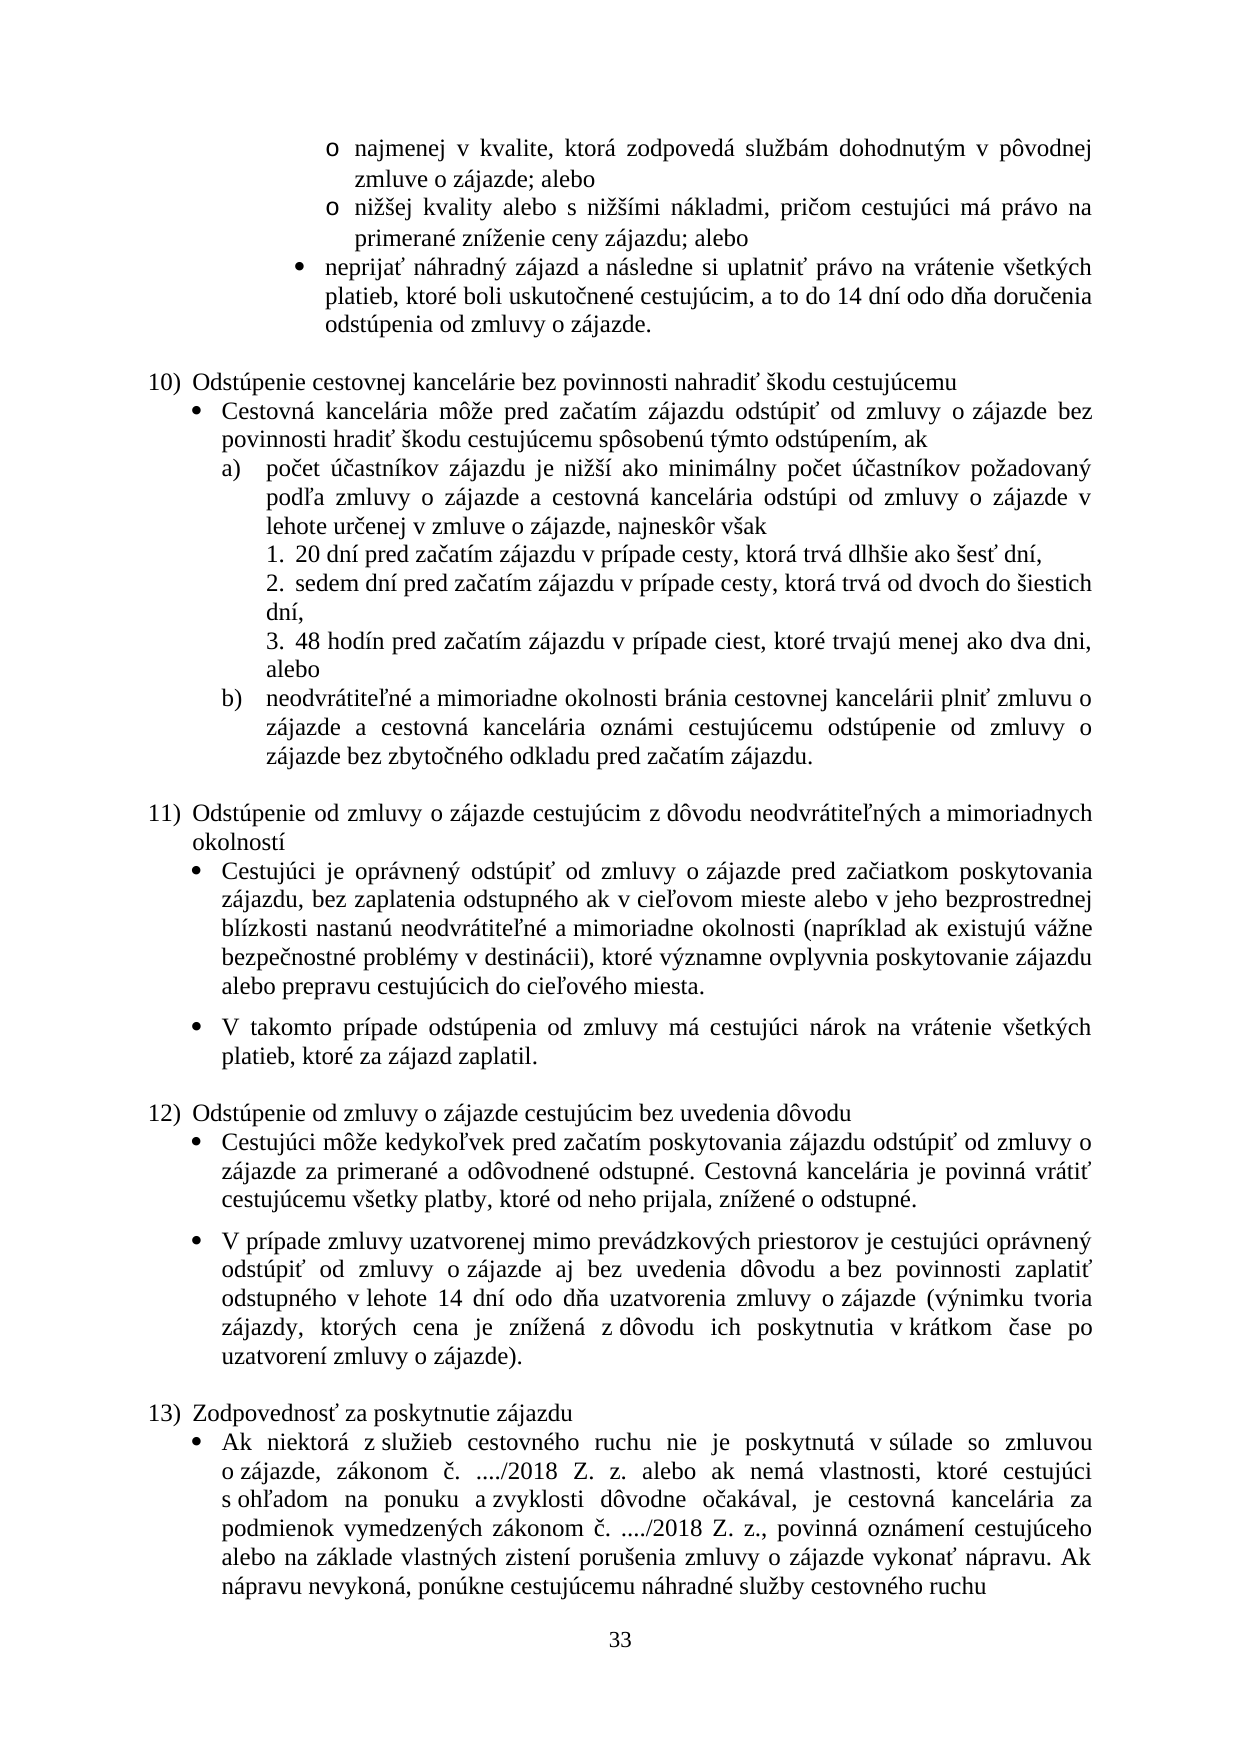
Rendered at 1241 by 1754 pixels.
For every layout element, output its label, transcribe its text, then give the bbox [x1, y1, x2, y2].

text 3. 48 hodín pred začatím zájazdu v prípade ciest, ktoré trvajú menej ako dva dni, alebo [266, 626, 1093, 683]
text 2. sedem dní pred začatím zájazdu v prípade cesty, ktorá trvá od dvoch do šiestich dní, [266, 568, 1093, 626]
list V prípade zmluvy uzatvorenej mimo prevádzkových priestorov je cestujúci oprávnený odstúpiť od zmluvy o zájazde aj bez uvedenia dôvodu a bez povinnosti zaplatiť odstupného v lehote 14 dní odo dňa uzatvorenia zmluvy o zájazde (výnimku tvoria zájazdy, ktorých cena je znížená z dôvodu ich poskytnutia v krátkom čase po uzatvorení zmluvy o zájazde). [192, 1226, 1093, 1369]
list nižšej kvality alebo s nižšími nákladmi, pričom cestujúci má právo na primerané zníženie ceny zájazdu; alebo [325, 192, 1093, 252]
list Ak niektorá z služieb cestovného ruchu nie je poskytnutá v súlade so zmluvou o zájazde, zákonom č. ..../2018 Z. z. alebo ak nemá vlastnosti, ktoré cestujúci s ohľadom na ponuku a zvyklosti dôvodne očakával, je cestovná kancelária za podmienok vymedzených zákonom č. ..../2018 Z. z., povinná oznámení cestujúceho alebo na základe vlastných zistení porušenia zmluvy o zájazde vykonať nápravu. Ak nápravu nevykoná, ponúkne cestujúcemu náhradné služby cestovného ruchu [192, 1427, 1093, 1599]
list neprijať náhradný zájazd a následne si uplatniť právo na vrátenie všetkých platieb, ktoré boli uskutočnené cestujúcim, a to do 14 dní odo dňa doručenia odstúpenia od zmluvy o zájazde. [295, 252, 1093, 338]
list Odstúpenie od zmluvy o zájazde cestujúcim z dôvodu neodvrátiteľných a mimoriadnych okolností [148, 798, 1093, 856]
list najmenej v kvalite, ktorá zodpovedá službám dohodnutým v pôvodnej zmluve o zájazde; alebo [325, 133, 1093, 192]
list počet účastníkov zájazdu je nižší ako minimálny počet účastníkov požadovaný podľa zmluvy o zájazde a cestovná kancelária odstúpi od zmluvy o zájazde v lehote určenej v zmluve o zájazde, najneskôr však [221, 453, 1093, 539]
list Zodpovednosť za poskytnutie zájazdu [148, 1398, 1093, 1427]
list Odstúpenie cestovnej kancelárie bez povinnosti nahradiť škodu cestujúcemu [148, 367, 1093, 396]
text 1. 20 dní pred začatím zájazdu v prípade cesty, ktorá trvá dlhšie ako šesť dní, [266, 539, 1093, 568]
list Cestujúci je oprávnený odstúpiť od zmluvy o zájazde pred začiatkom poskytovania zájazdu, bez zaplatenia odstupného ak v cieľovom mieste alebo v jeho bezprostrednej blízkosti nastanú neodvrátiteľné a mimoriadne okolnosti (napríklad ak existujú vážne bezpečnostné problémy v destinácii), ktoré významne ovplyvnia poskytovanie zájazdu alebo prepravu cestujúcich do cieľového miesta. [192, 856, 1093, 999]
list V takomto prípade odstúpenia od zmluvy má cestujúci nárok na vrátenie všetkých platieb, ktoré za zájazd zaplatil. [192, 1012, 1093, 1069]
list Cestovná kancelária môže pred začatím zájazdu odstúpiť od zmluvy o zájazde bez povinnosti hradiť škodu cestujúcemu spôsobenú týmto odstúpením, ak [192, 396, 1093, 453]
list Odstúpenie od zmluvy o zájazde cestujúcim bez uvedenia dôvodu [148, 1098, 1093, 1127]
list Cestujúci môže kedykoľvek pred začatím poskytovania zájazdu odstúpiť od zmluvy o zájazde za primerané a odôvodnené odstupné. Cestovná kancelária je povinná vrátiť cestujúcemu všetky platby, ktoré od neho prijala, znížené o odstupné. [192, 1127, 1093, 1213]
list neodvrátiteľné a mimoriadne okolnosti bránia cestovnej kancelárii plniť zmluvu o zájazde a cestovná kancelária oznámi cestujúcemu odstúpenie od zmluvy o zájazde bez zbytočného odkladu pred začatím zájazdu. [221, 683, 1093, 769]
